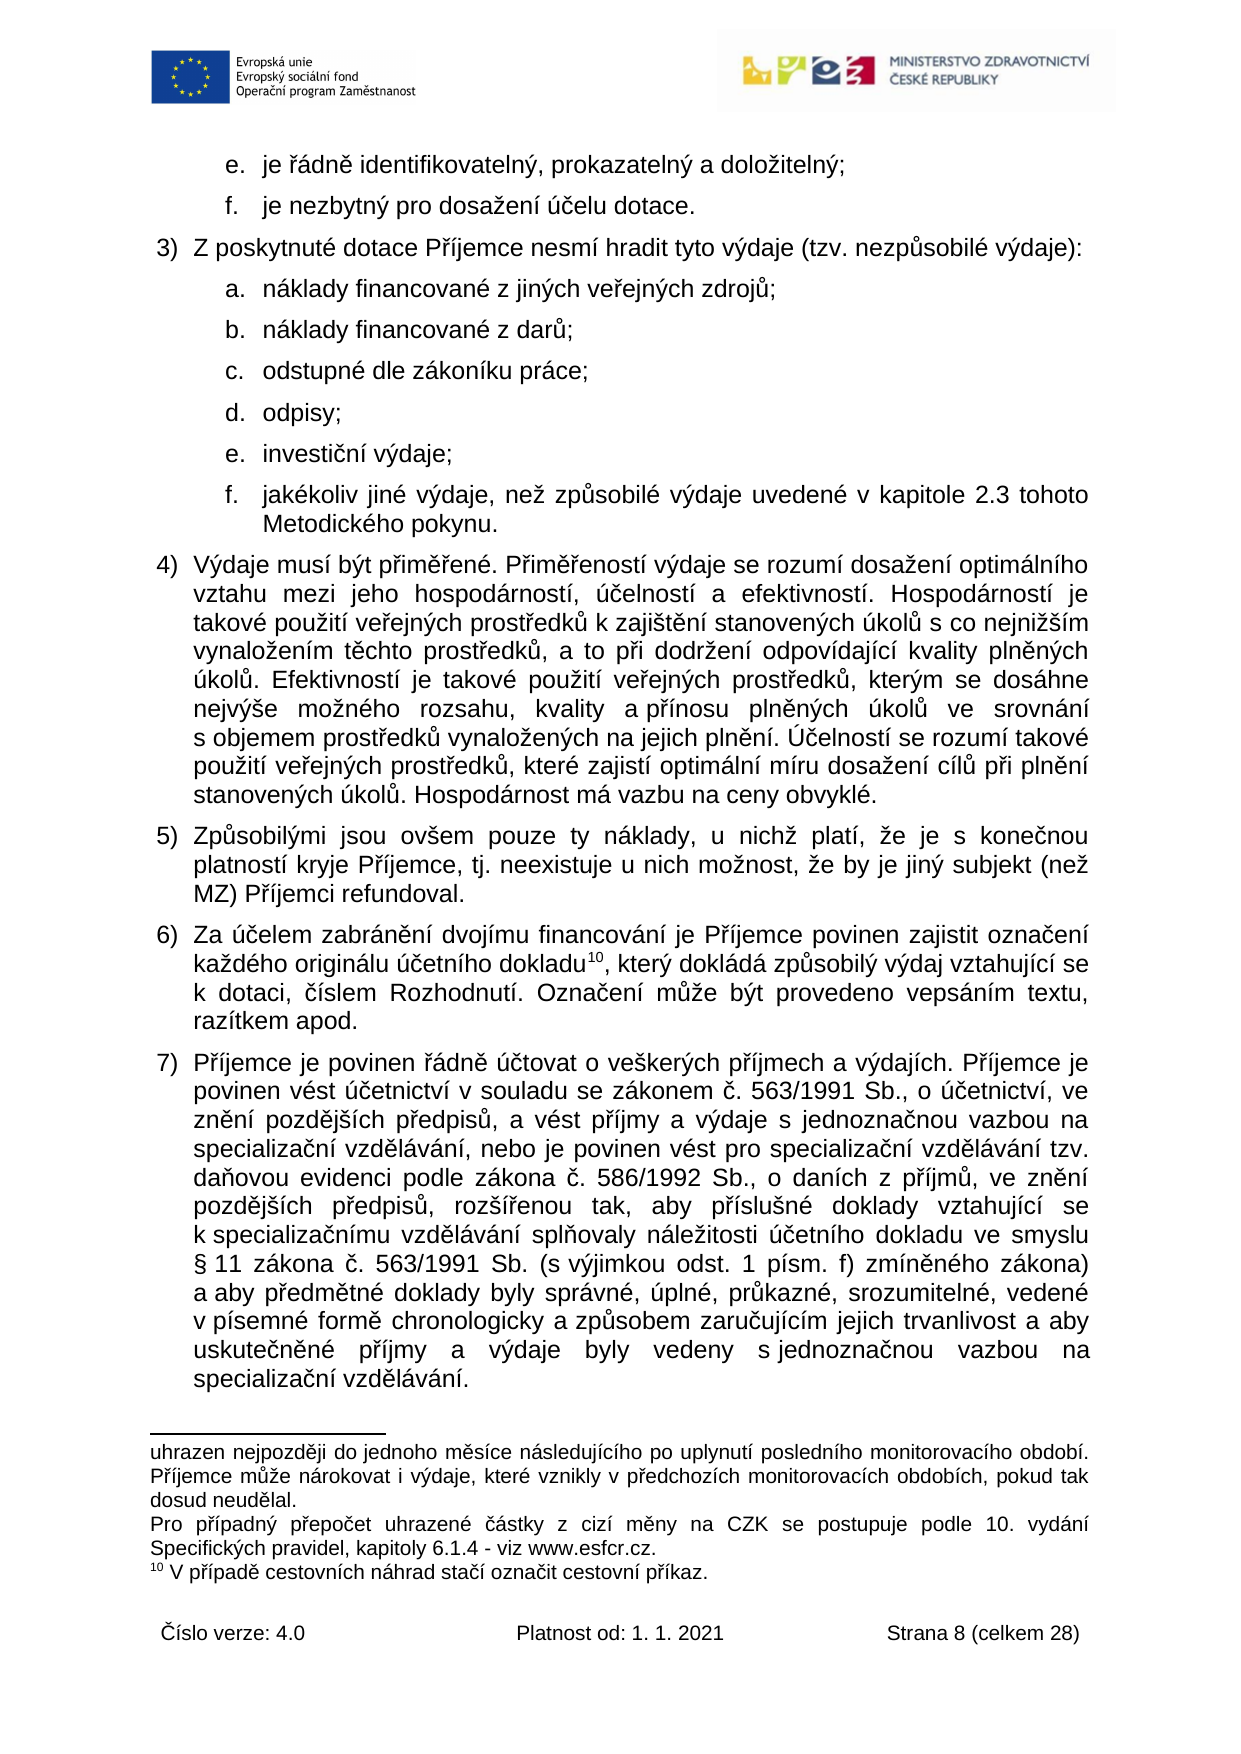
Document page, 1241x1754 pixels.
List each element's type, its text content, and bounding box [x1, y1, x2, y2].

text c. odstupné dle zákoníku práce; [225, 356, 1090, 385]
list Výdaje musí být přiměřené. Přiměřeností výdaje se rozumí dosažení optimálního vztahu mezi jeho hospodárností, účelností a efektivností. Hospodárností je takové použití veřejných prostředků k zajištění stanovených úkolů s co nejnižším vynaložením těchto prostředků, a to při dodržení odpovídající kvality plněných úkolů. Efektivností je takové použití veřejných prostředků, kterým se dosáhne nejvýše možného rozsahu, kvality a přínosu plněných úkolů ve srovnání s objemem prostředků vynaložených na jejich plnění. Účelností se rozumí takové použití veřejných prostředků, které zajistí optimální míru dosažení cílů při plnění stanovených úkolů. Hospodárnost má vazbu na ceny obvyklé. [156, 550, 1090, 809]
list Z poskytnuté dotace Příjemce nesmí hradit tyto výdaje (tzv. nezpůsobilé výdaje): [156, 232, 1090, 261]
text e. investiční výdaje; [225, 439, 1090, 467]
text e. je řádně identifikovatelný, prokazatelný a doložitelný; [225, 150, 1090, 179]
picture [716, 29, 1116, 112]
text b. náklady financované z darů; [225, 315, 1090, 344]
text f. je nezbytný pro dosažení účelu dotace. [225, 191, 1090, 220]
picture [150, 50, 416, 105]
list Příjemce je povinen řádně účtovat o veškerých příjmech a výdajích. Příjemce je povinen vést účetnictví v souladu se zákonem č. 563/1991 Sb., o účetnictví, ve znění pozdějších předpisů, a vést příjmy a výdaje s jednoznačnou vazbou na specializační vzdělávání, nebo je povinen vést pro specializační vzdělávání tzv. daňovou evidenci podle zákona č. 586/1992 Sb., o daních z příjmů, ve znění pozdějších předpisů, rozšířenou tak, aby příslušné doklady vztahující se k specializačnímu vzdělávání splňovaly náležitosti účetního dokladu ve smyslu § 11 zákona č. 563/1991 Sb. (s výjimkou odst. 1 písm. f) zmíněného zákona) a aby předmětné doklady byly správné, úplné, průkazné, srozumitelné, vedené v písemné formě chronologicky a způsobem zaručujícím jejich trvanlivost a aby uskutečněné příjmy a výdaje byly vedeny s jednoznačnou vazbou na specializační vzdělávání. [156, 1047, 1090, 1392]
list Za účelem zabránění dvojímu financování je Příjemce povinen zajistit označení každého originálu účetního dokladu, který dokládá způsobilý výdaj vztahující se k dotaci, číslem Rozhodnutí. Označení může být provedeno vepsáním textu, razítkem apod. [156, 920, 1090, 1035]
list Způsobilými jsou ovšem pouze ty náklady, u nichž platí, že je s konečnou platností kryje Příjemce, tj. neexistuje u nich možnost, že by je jiný subjekt (než MZ) Příjemci refundoval. [156, 821, 1090, 907]
text a. náklady financované z jiných veřejných zdrojů; [225, 274, 1090, 302]
text f. jakékoliv jiné výdaje, než způsobilé výdaje uvedené v kapitole 2.3 tohoto Metodického pokynu. [225, 480, 1090, 537]
text d. odpisy; [225, 397, 1090, 426]
